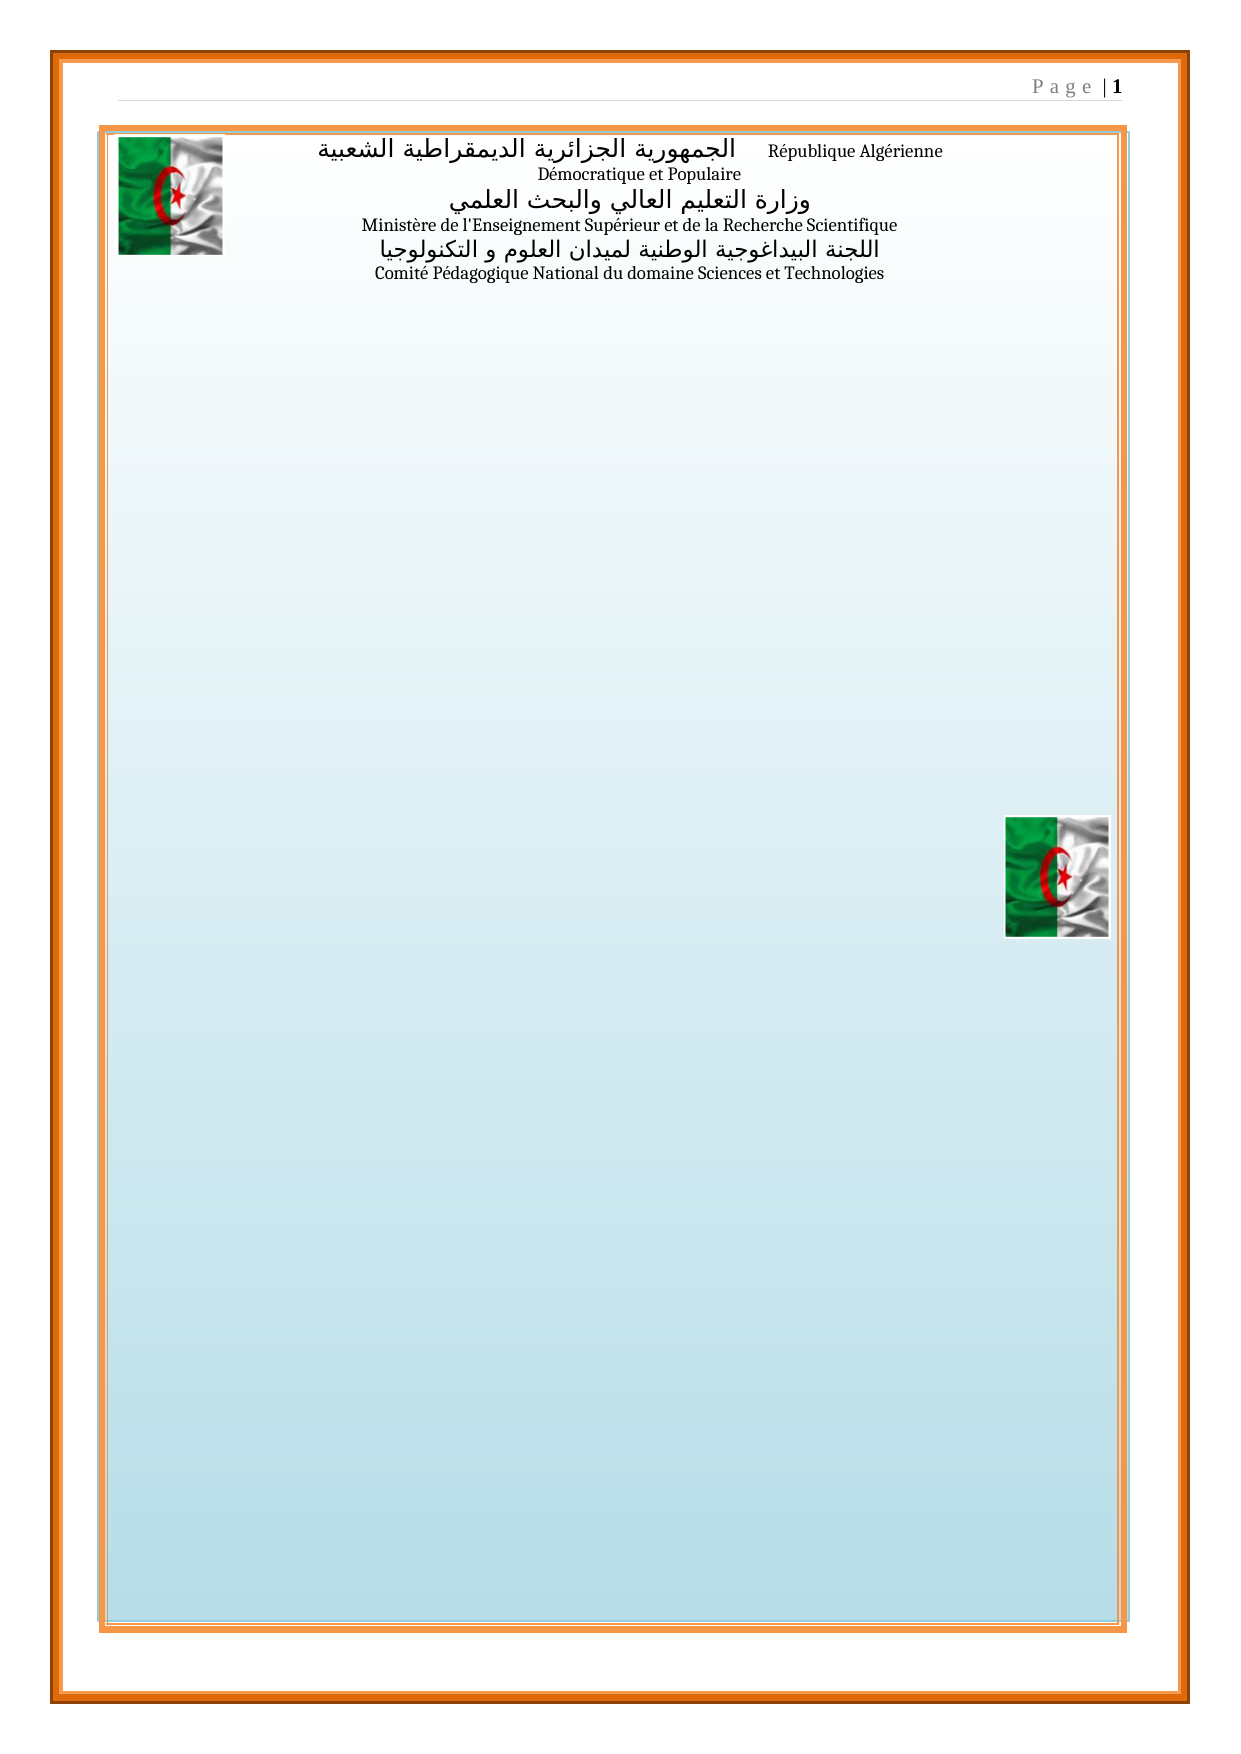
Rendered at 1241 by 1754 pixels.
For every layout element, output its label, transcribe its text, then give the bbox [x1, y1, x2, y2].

picture [114, 134, 226, 257]
table_header [108, 135, 237, 1623]
table_header الجمهورية الجزائرية الديمقراطية الشعبية République Algérienne Démocratique et Populaire وزارة التعليم العالي والبحث العلمي Ministère de l'Enseignement Supérieur et de la Recherche Scientifique اللجنة البيداغوجية الوطنية لميدان العلوم و التكنولوجيا Comité Pédagogique National du domaine Sciences et Technologies [237, 135, 1004, 1623]
picture [1003, 815, 1111, 939]
table_header [1004, 135, 1117, 1623]
